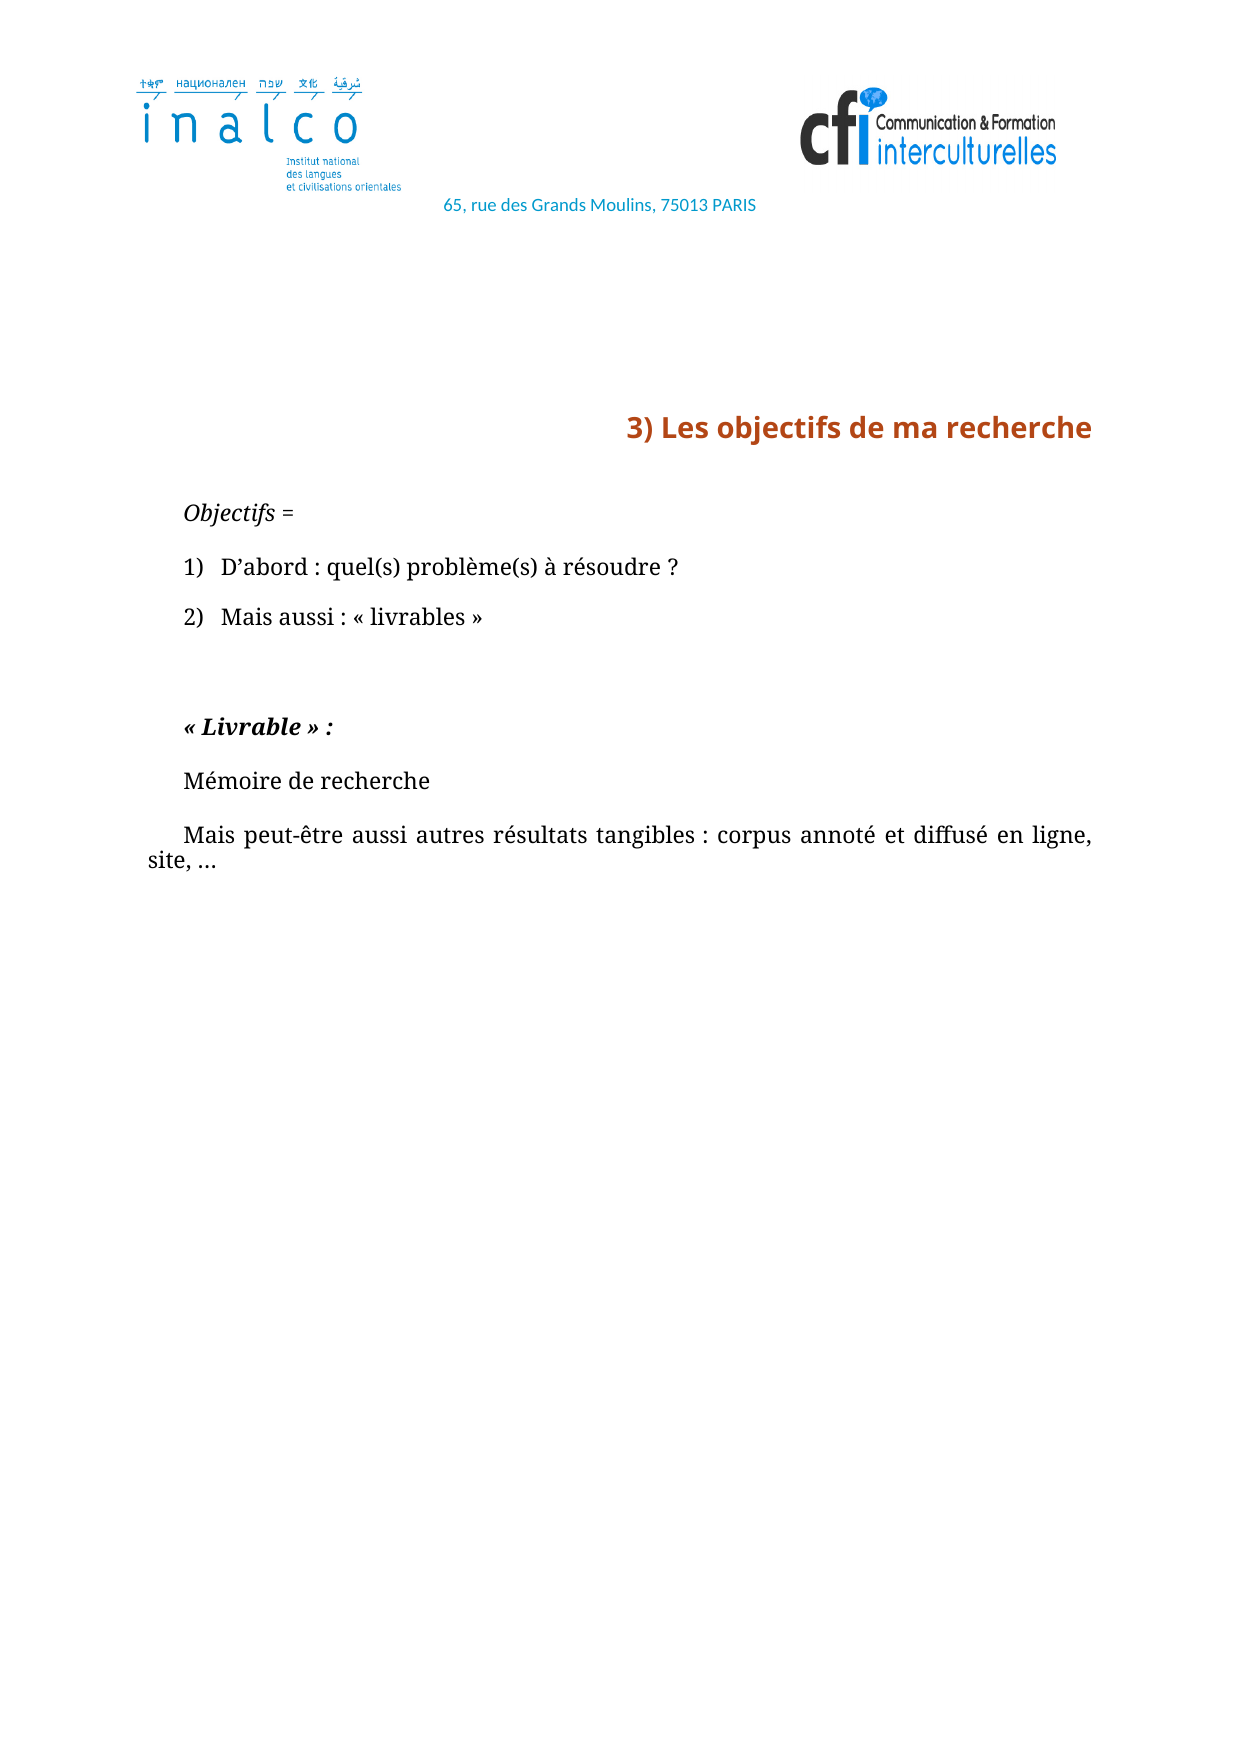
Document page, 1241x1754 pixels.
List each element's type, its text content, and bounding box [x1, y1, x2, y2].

list D’abord : quel(s) problème(s) à résoudre ? [183, 555, 1093, 580]
text Mais peut-être aussi autres résultats tangibles : corpus annoté et diffusé en ligne, site, … [148, 824, 1093, 874]
list Mais aussi : « livrables » [183, 605, 1093, 630]
text Objectifs = [148, 501, 1093, 526]
subtitle 3) Les objectifs de ma recherche [148, 407, 1093, 447]
text Mémoire de recherche [148, 770, 1093, 795]
picture [796, 75, 1063, 193]
text « Livrable » : [148, 716, 1093, 741]
picture [136, 75, 403, 193]
